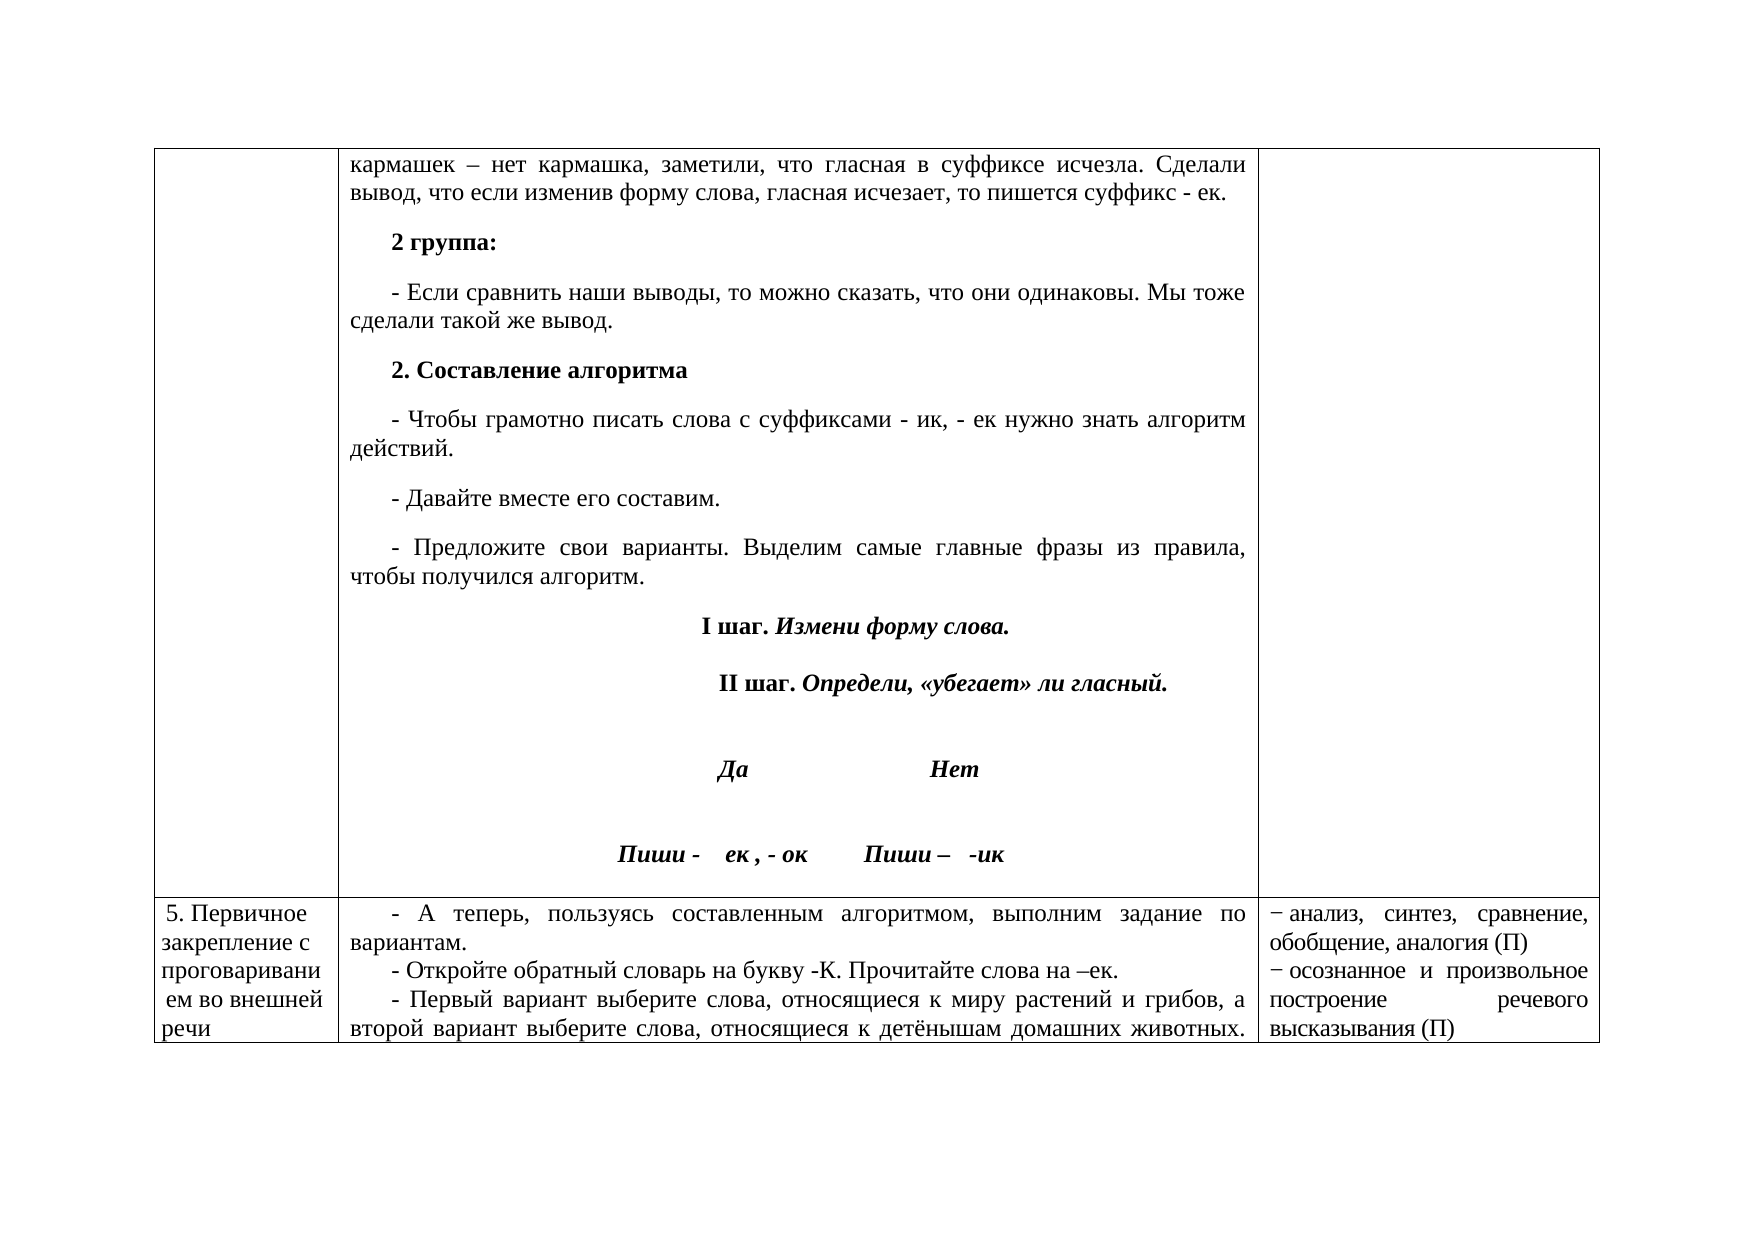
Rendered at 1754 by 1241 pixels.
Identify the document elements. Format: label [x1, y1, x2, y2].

table_cell [155, 149, 338, 897]
table_cell [339, 898, 1258, 1042]
table_cell [1259, 149, 1599, 897]
table_cell [155, 898, 338, 1042]
table_cell [1259, 898, 1599, 1042]
table_cell [339, 149, 1258, 897]
